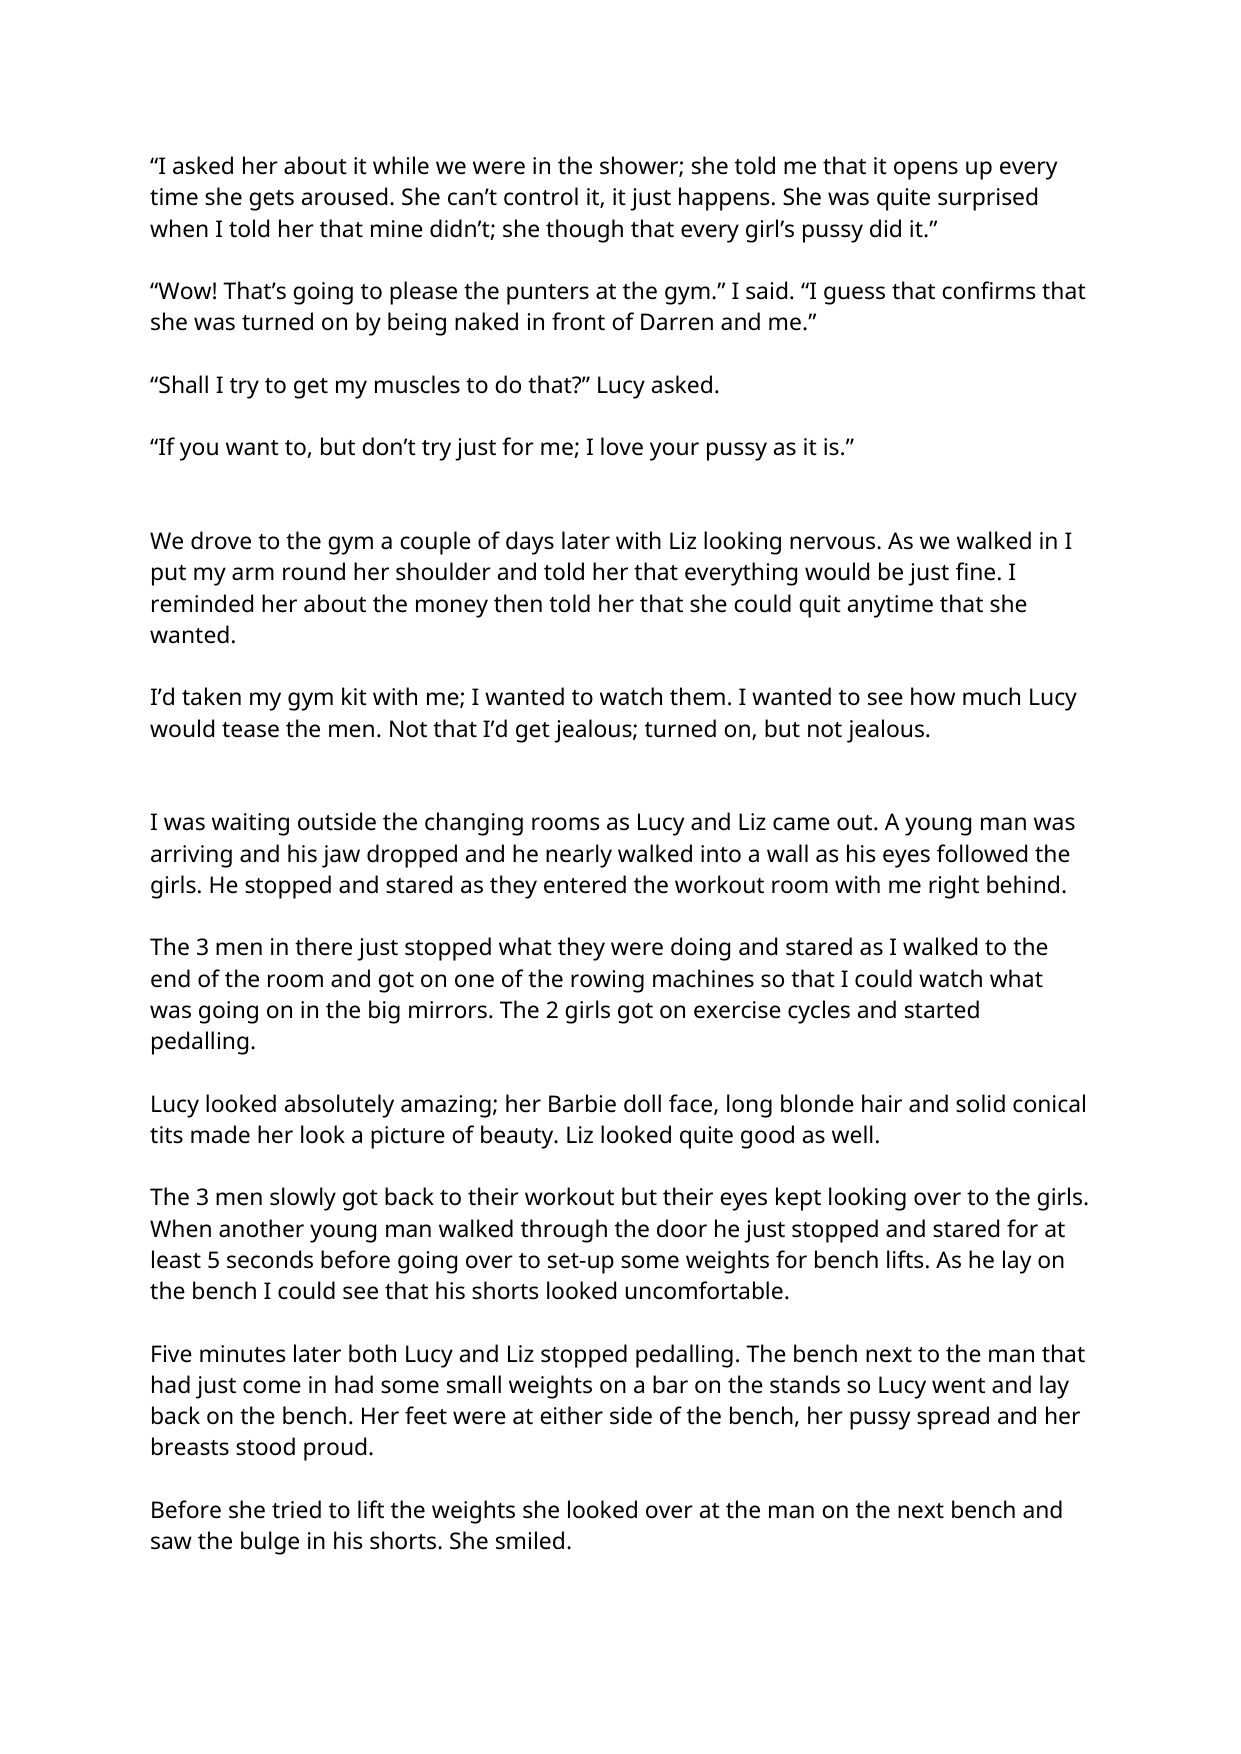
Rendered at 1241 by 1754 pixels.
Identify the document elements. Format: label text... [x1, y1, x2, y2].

text “If you want to, but don’t try just for me; I love your pussy as it is.” [150, 431, 1090, 462]
text I’d taken my gym kit with me; I wanted to watch them. I wanted to see how much Lucy would tease the men. Not that I’d get jealous; turned on, but not jealous. [150, 681, 1090, 744]
text The 3 men slowly got back to their workout but their eyes kept looking over to the girls. When another young man walked through the door he just stopped and stared for at least 5 seconds before going over to set-up some weights for bench lifts. As he lay on the bench I could see that his shorts looked uncomfortable. [150, 1181, 1090, 1306]
text “Wow! That’s going to please the punters at the gym.” I said. “I guess that confirms that she was turned on by being naked in front of Darren and me.” [150, 275, 1090, 337]
text I was waiting outside the changing rooms as Lucy and Liz came out. A young man was arriving and his jaw dropped and he nearly walked into a wall as his eyes followed the girls. He stopped and stared as they entered the workout room with me right behind. [150, 806, 1090, 900]
text Lucy looked absolutely amazing; her Barbie doll face, long blonde hair and solid conical tits made her look a picture of beauty. Liz looked quite good as well. [150, 1087, 1090, 1150]
text Before she tried to lift the weights she looked over at the man on the next bench and saw the bulge in his shorts. She smiled. [150, 1494, 1090, 1556]
text Five minutes later both Lucy and Liz stopped pedalling. The bench next to the man that had just come in had some small weights on a bar on the stands so Lucy went and lay back on the bench. Her feet were at either side of the bench, her pussy spread and her breasts stood proud. [150, 1337, 1090, 1462]
text “I asked her about it while we were in the shower; she told me that it opens up every time she gets aroused. She can’t control it, it just happens. She was quite surprised when I told her that mine didn’t; she though that every girl’s pussy did it.” [150, 150, 1090, 244]
text “Shall I try to get my muscles to do that?” Lucy asked. [150, 369, 1090, 400]
text We drove to the gym a couple of days later with Liz looking nervous. As we walked in I put my arm round her shoulder and told her that everything would be just fine. I reminded her about the money then told her that she could quit anytime that she wanted. [150, 525, 1090, 650]
text The 3 men in there just stopped what they were doing and stared as I walked to the end of the room and got on one of the rowing machines so that I could watch what was going on in the big mirrors. The 2 girls got on exercise cycles and started pedalling. [150, 931, 1090, 1056]
